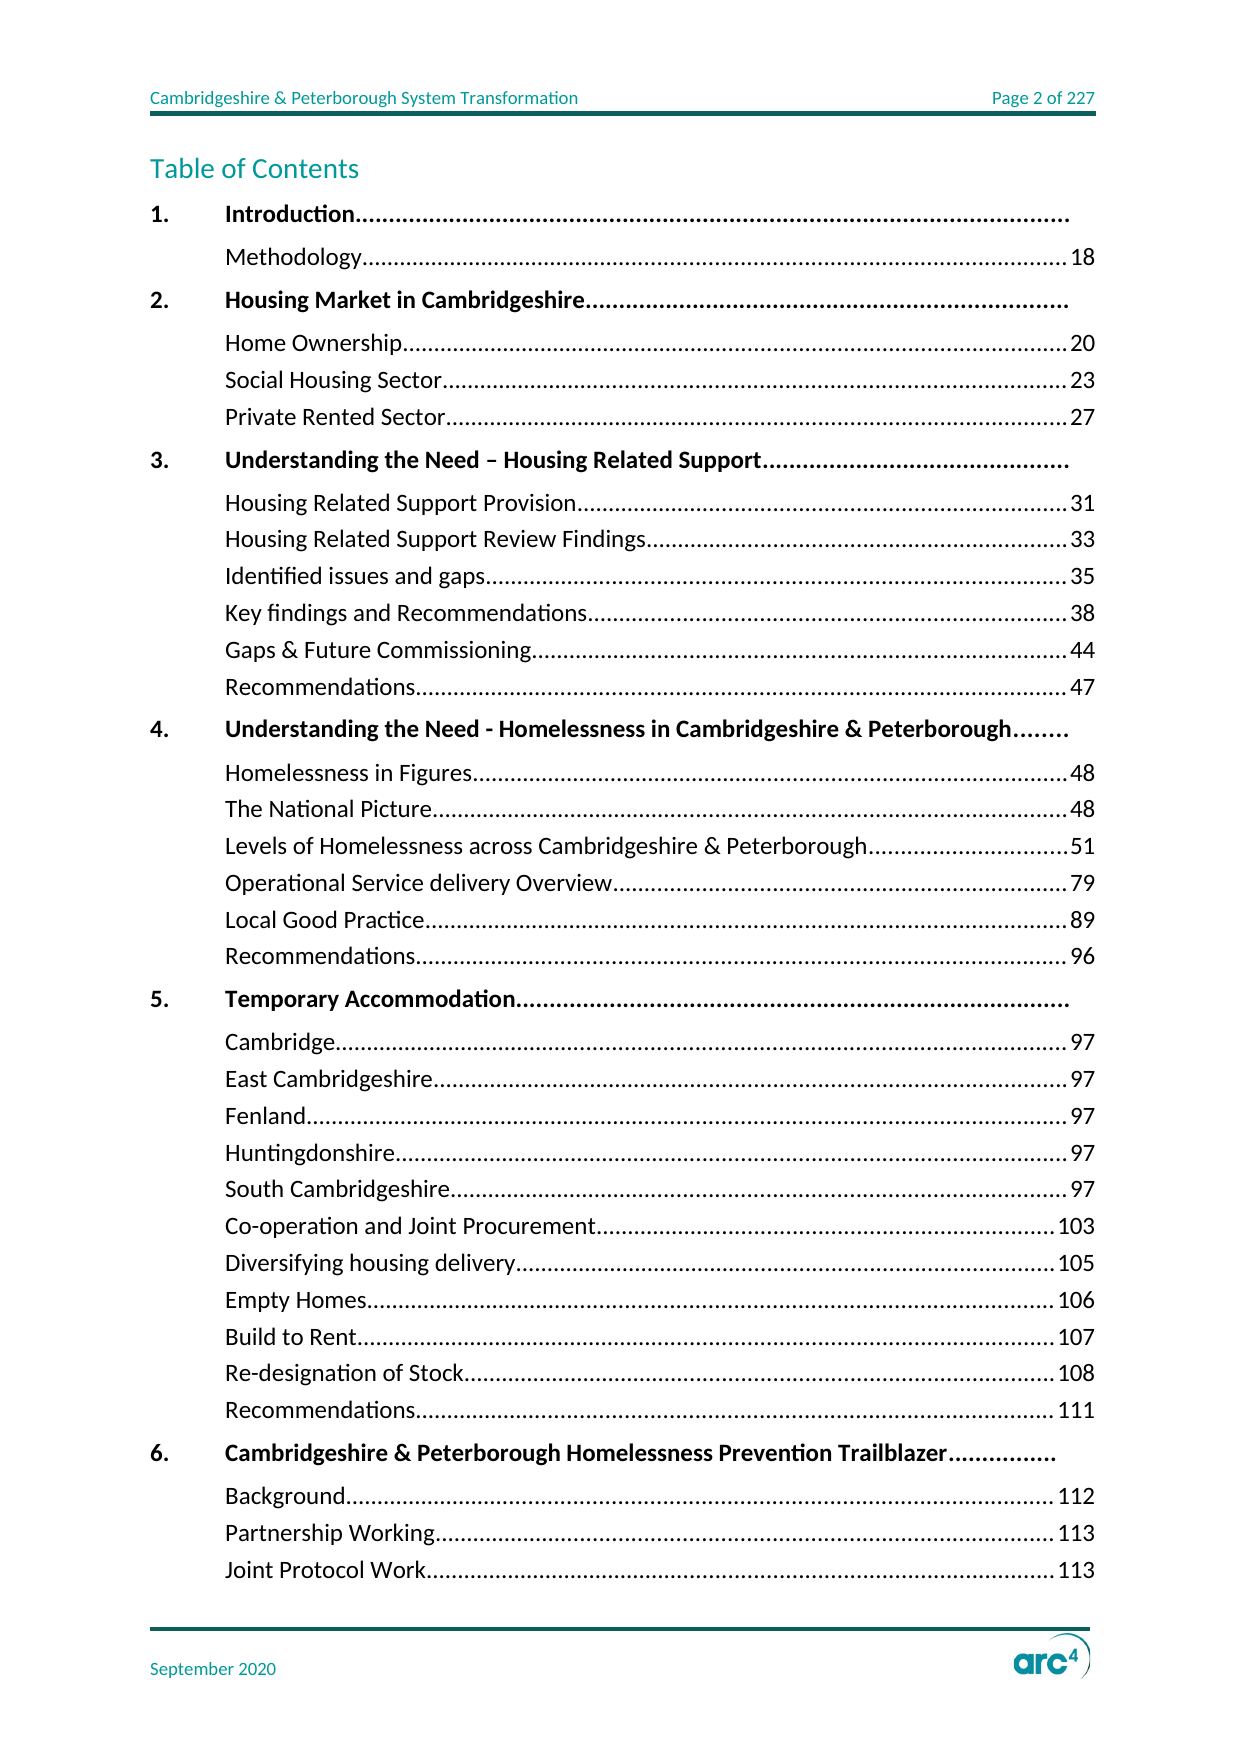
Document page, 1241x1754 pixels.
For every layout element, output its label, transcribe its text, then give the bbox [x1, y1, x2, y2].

text Housing Related Support Review Findings 33 [225, 523, 1090, 554]
text Recommendations 96 [225, 941, 1090, 971]
text Recommendations 47 [225, 671, 1090, 701]
text Key findings and Recommendations 38 [225, 597, 1090, 628]
text Co-operation and Joint Procurement 103 [225, 1210, 1090, 1241]
text Homelessness in Figures 48 [225, 757, 1090, 787]
text Build to Rent 107 [225, 1321, 1090, 1351]
text Home Ownership 20 [225, 327, 1090, 358]
picture [1013, 1633, 1091, 1679]
text Re-designation of Stock 108 [225, 1357, 1090, 1388]
text 2. Housing Market in Cambridgeshire 20 [150, 284, 1046, 315]
text Partnership Working 113 [225, 1517, 1090, 1548]
text Fenland 97 [225, 1100, 1090, 1131]
text Empty Homes 106 [225, 1284, 1090, 1314]
text The National Picture 48 [225, 793, 1090, 824]
text Diversifying housing delivery 105 [225, 1247, 1090, 1278]
text Recommendations 111 [225, 1394, 1090, 1425]
text Gaps & Future Commissioning 44 [225, 634, 1090, 664]
text East Cambridgeshire 97 [225, 1063, 1090, 1094]
text Social Housing Sector 23 [225, 364, 1090, 394]
text 4. Understanding the Need - Homelessness in Cambridgeshire & Peterborough 48 [150, 714, 1046, 744]
text 3. Understanding the Need – Housing Related Support 31 [150, 444, 1046, 474]
text South Cambridgeshire 97 [225, 1174, 1090, 1204]
text 5. Temporary Accommodation 97 [150, 983, 1046, 1014]
text Operational Service delivery Overview 79 [225, 867, 1090, 897]
text Methodology 18 [225, 241, 1090, 272]
subtitle Table of Contents [150, 150, 1090, 186]
text Background 112 [225, 1480, 1090, 1511]
text Identified issues and gaps 35 [225, 560, 1090, 591]
text 6. Cambridgeshire & Peterborough Homelessness Prevention Trailblazer 112 [150, 1437, 1046, 1468]
text Local Good Practice 89 [225, 904, 1090, 934]
text Huntingdonshire 97 [225, 1137, 1090, 1167]
text Levels of Homelessness across Cambridgeshire & Peterborough 51 [225, 830, 1090, 861]
text Cambridge 97 [225, 1027, 1090, 1057]
text Private Rented Sector 27 [225, 401, 1090, 431]
text Housing Related Support Provision 31 [225, 487, 1090, 517]
text Joint Protocol Work 113 [225, 1554, 1090, 1584]
text 1. Introduction 18 [150, 198, 1046, 229]
